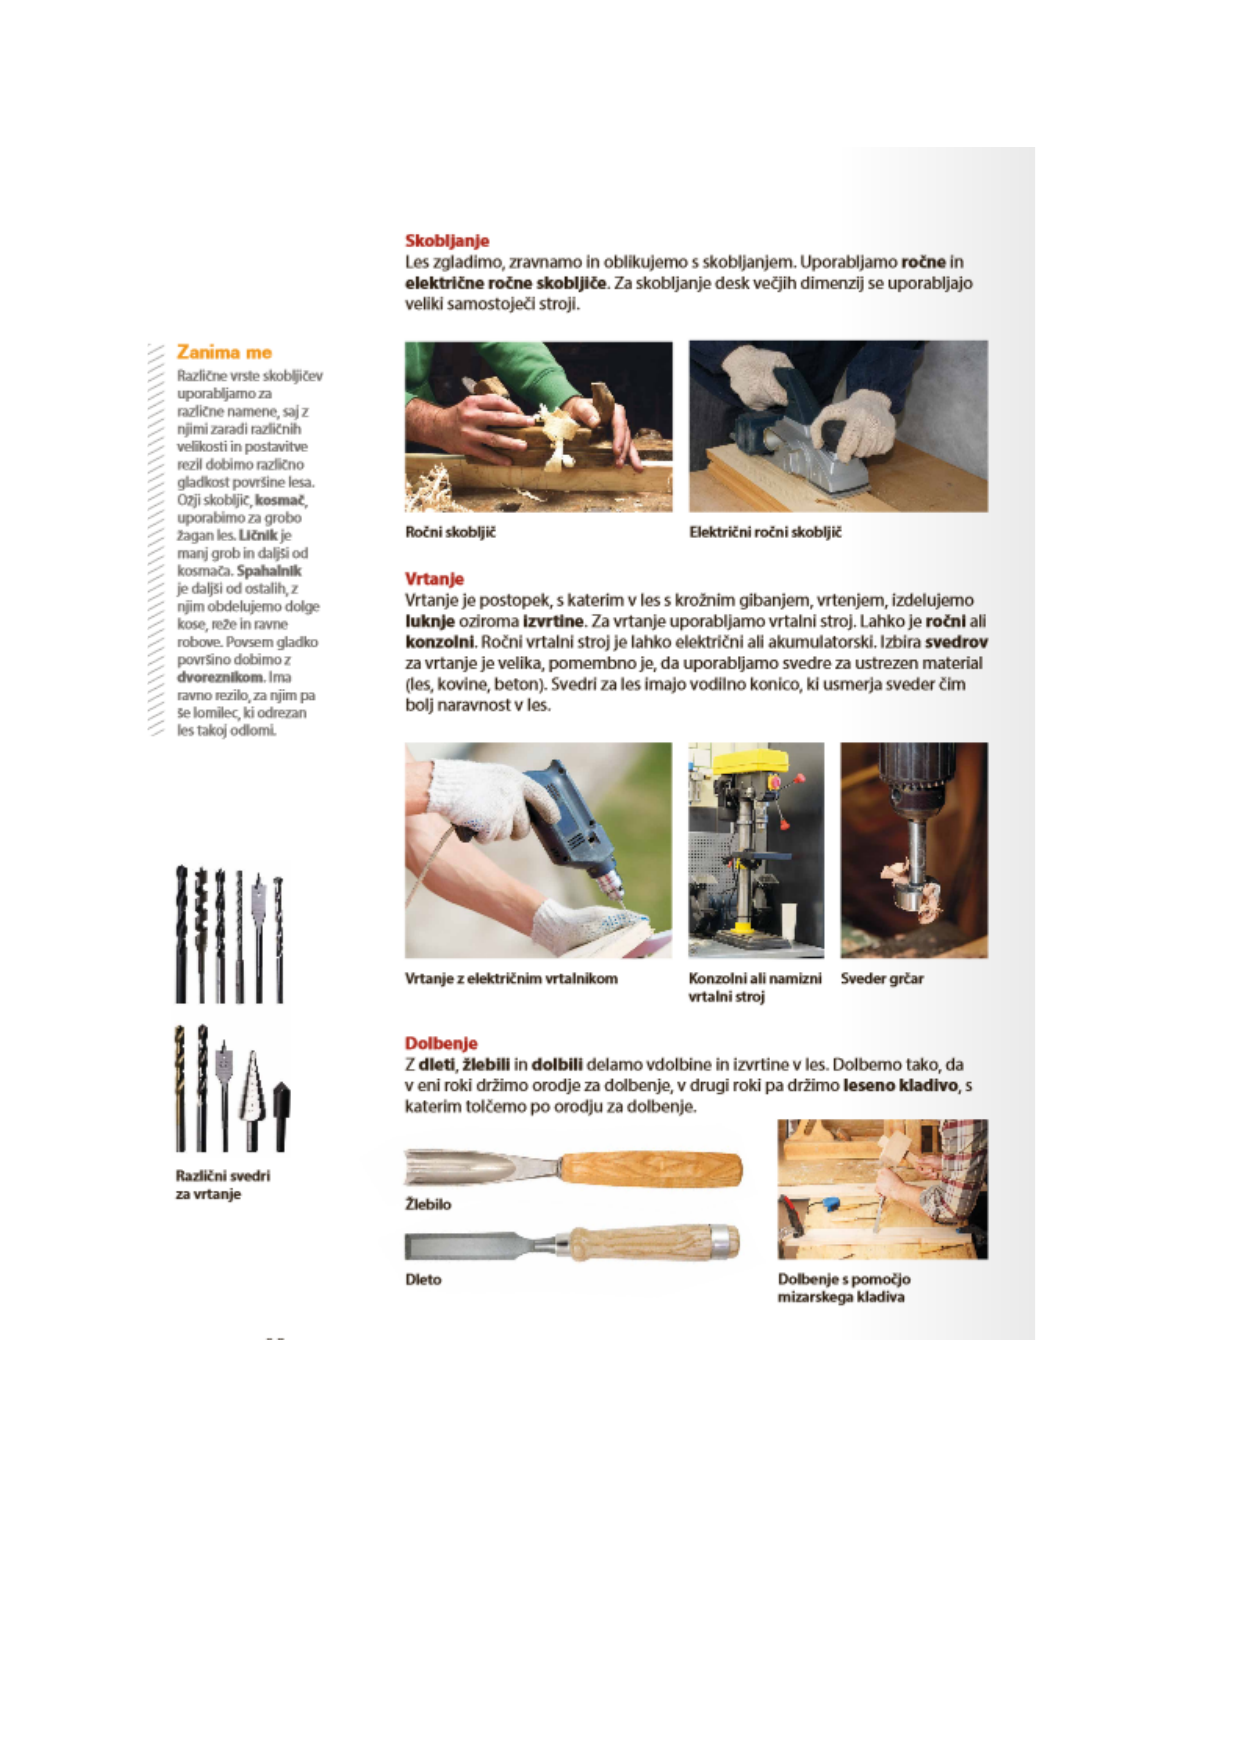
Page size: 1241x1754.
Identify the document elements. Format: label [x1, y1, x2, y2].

picture [147, 147, 1035, 1340]
